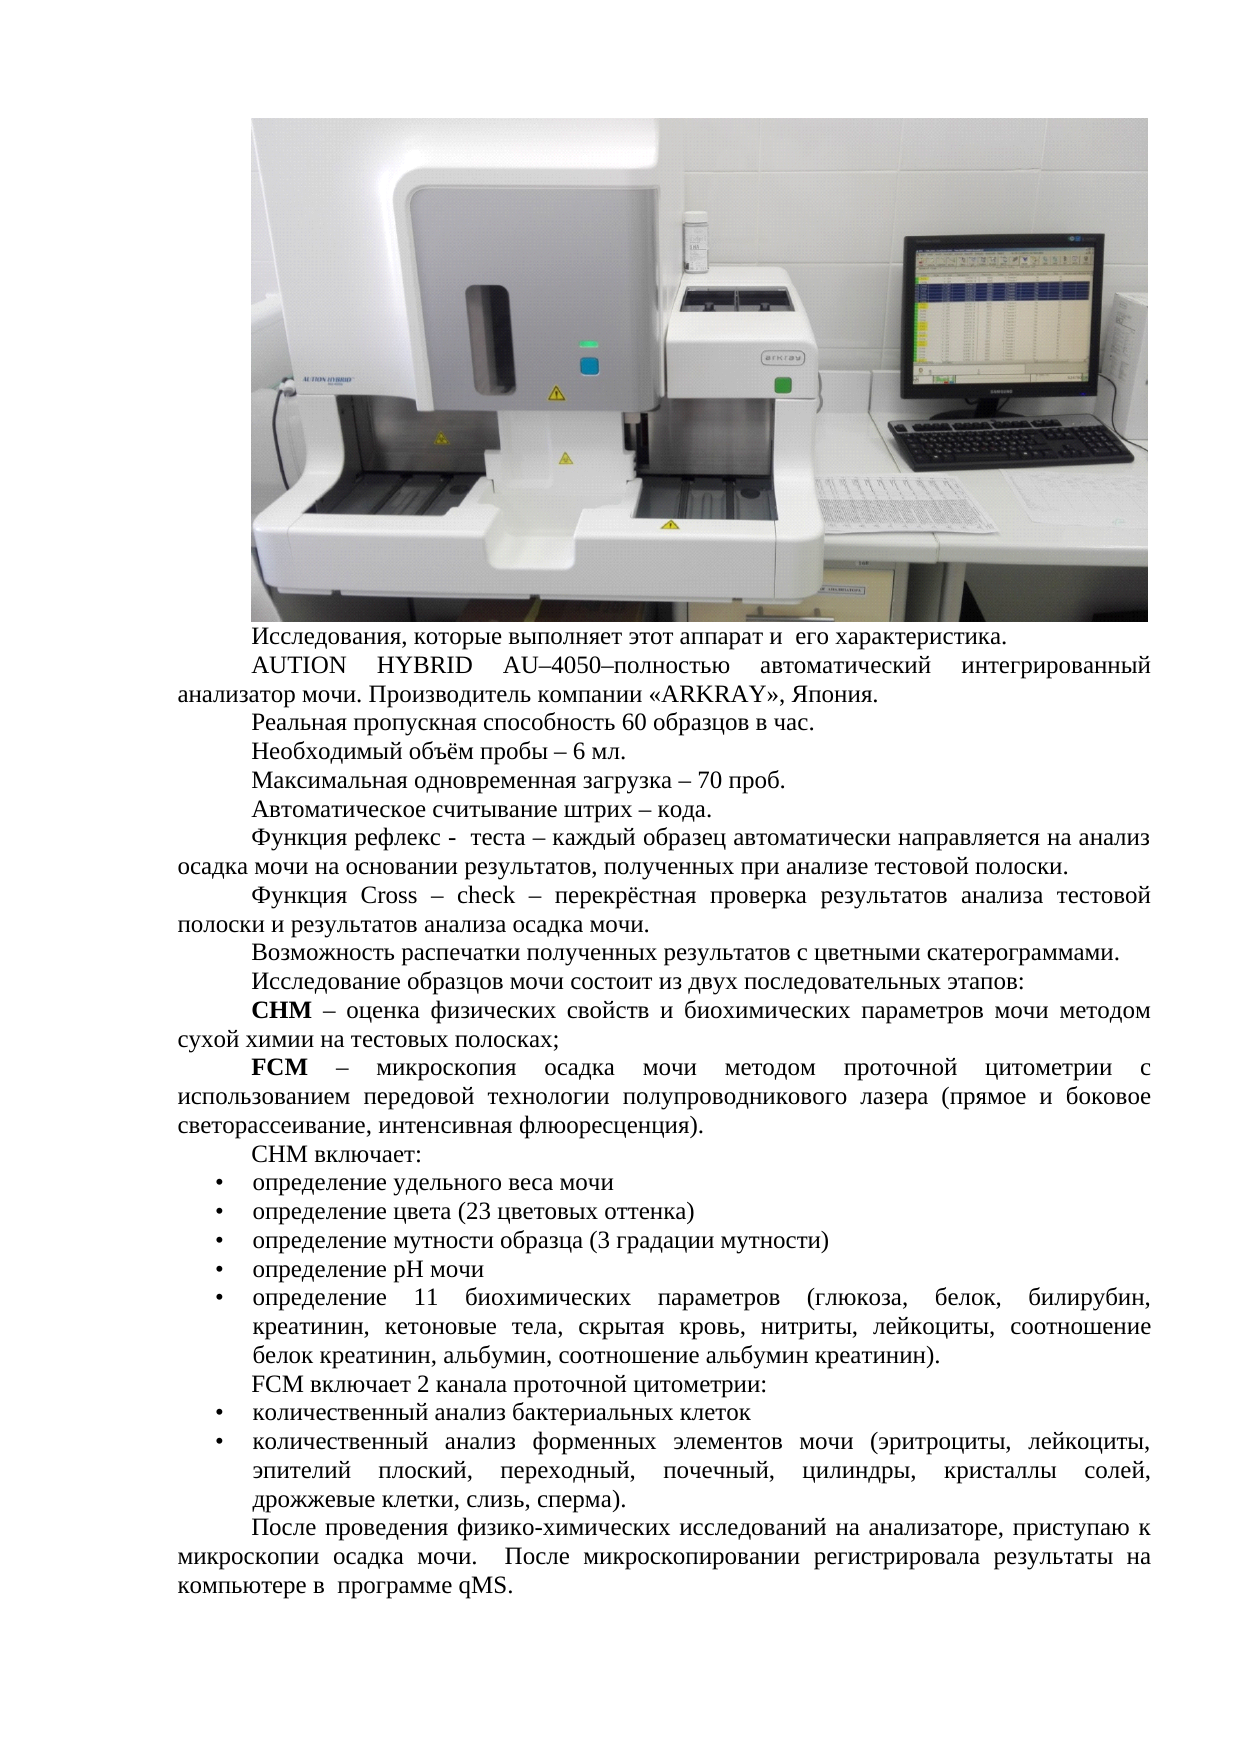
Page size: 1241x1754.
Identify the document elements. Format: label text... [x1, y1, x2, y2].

text Функция Cross – check – перекрёстная проверка результатов анализа тестовой полоски и результатов анализа осадка мочи. [177, 880, 1152, 937]
text Реальная пропускная способность 60 образцов в час. [177, 707, 1152, 736]
picture [251, 118, 1148, 622]
list определение мутности образца (3 градации мутности) [215, 1225, 1152, 1254]
text FCM – микроскопия осадка мочи методом проточной цитометрии с использованием передовой технологии полупроводникового лазера (прямое и боковое светорассеивание, интенсивная флюоресценция). [177, 1052, 1152, 1139]
list определение цвета (23 цветовых оттенка) [215, 1196, 1152, 1225]
list количественный анализ бактериальных клеток [215, 1397, 1152, 1426]
text Автоматическое считывание штрих – кода. [177, 794, 1152, 822]
list определение 11 биохимических параметров (глюкоза, белок, билирубин, креатинин, кетоновые тела, скрытая кровь, нитриты, лейкоциты, соотношение белок креатинин, альбумин, соотношение альбумин креатинин). [215, 1282, 1152, 1369]
text Исследование образцов мочи состоит из двух последовательных этапов: [177, 966, 1152, 995]
text После проведения физико-химических исследований на анализаторе, приступаю к микроскопии осадка мочи. После микроскопировании регистрировала результаты на компьютере в программе qMS. [177, 1512, 1152, 1599]
text Необходимый объём пробы – 6 мл. [177, 736, 1152, 765]
text Функция рефлекс - теста – каждый образец автоматически направляется на анализ осадка мочи на основании результатов, полученных при анализе тестовой полоски. [177, 822, 1152, 880]
text Максимальная одновременная загрузка – 70 проб. [177, 765, 1152, 794]
text Исследования, которые выполняет этот аппарат и его характеристика. [177, 621, 1152, 650]
text Возможность распечатки полученных результатов с цветными скатерограммами. [177, 937, 1152, 966]
list определение рН мочи [215, 1254, 1152, 1282]
text CHM – оценка физических свойств и биохимических параметров мочи методом сухой химии на тестовых полосках; [177, 995, 1152, 1052]
list определение удельного веса мочи [215, 1167, 1152, 1196]
text CHM включает: [177, 1139, 1152, 1167]
list количественный анализ форменных элементов мочи (эритроциты, лейкоциты, эпителий плоский, переходный, почечный, цилиндры, кристаллы солей, дрожжевые клетки, слизь, сперма). [215, 1426, 1152, 1512]
text AUTION HYBRID AU–4050–полностью автоматический интегрированный анализатор мочи. Производитель компании «ARKRAY», Япония. [177, 650, 1152, 707]
text FCM включает 2 канала проточной цитометрии: [177, 1369, 1152, 1397]
